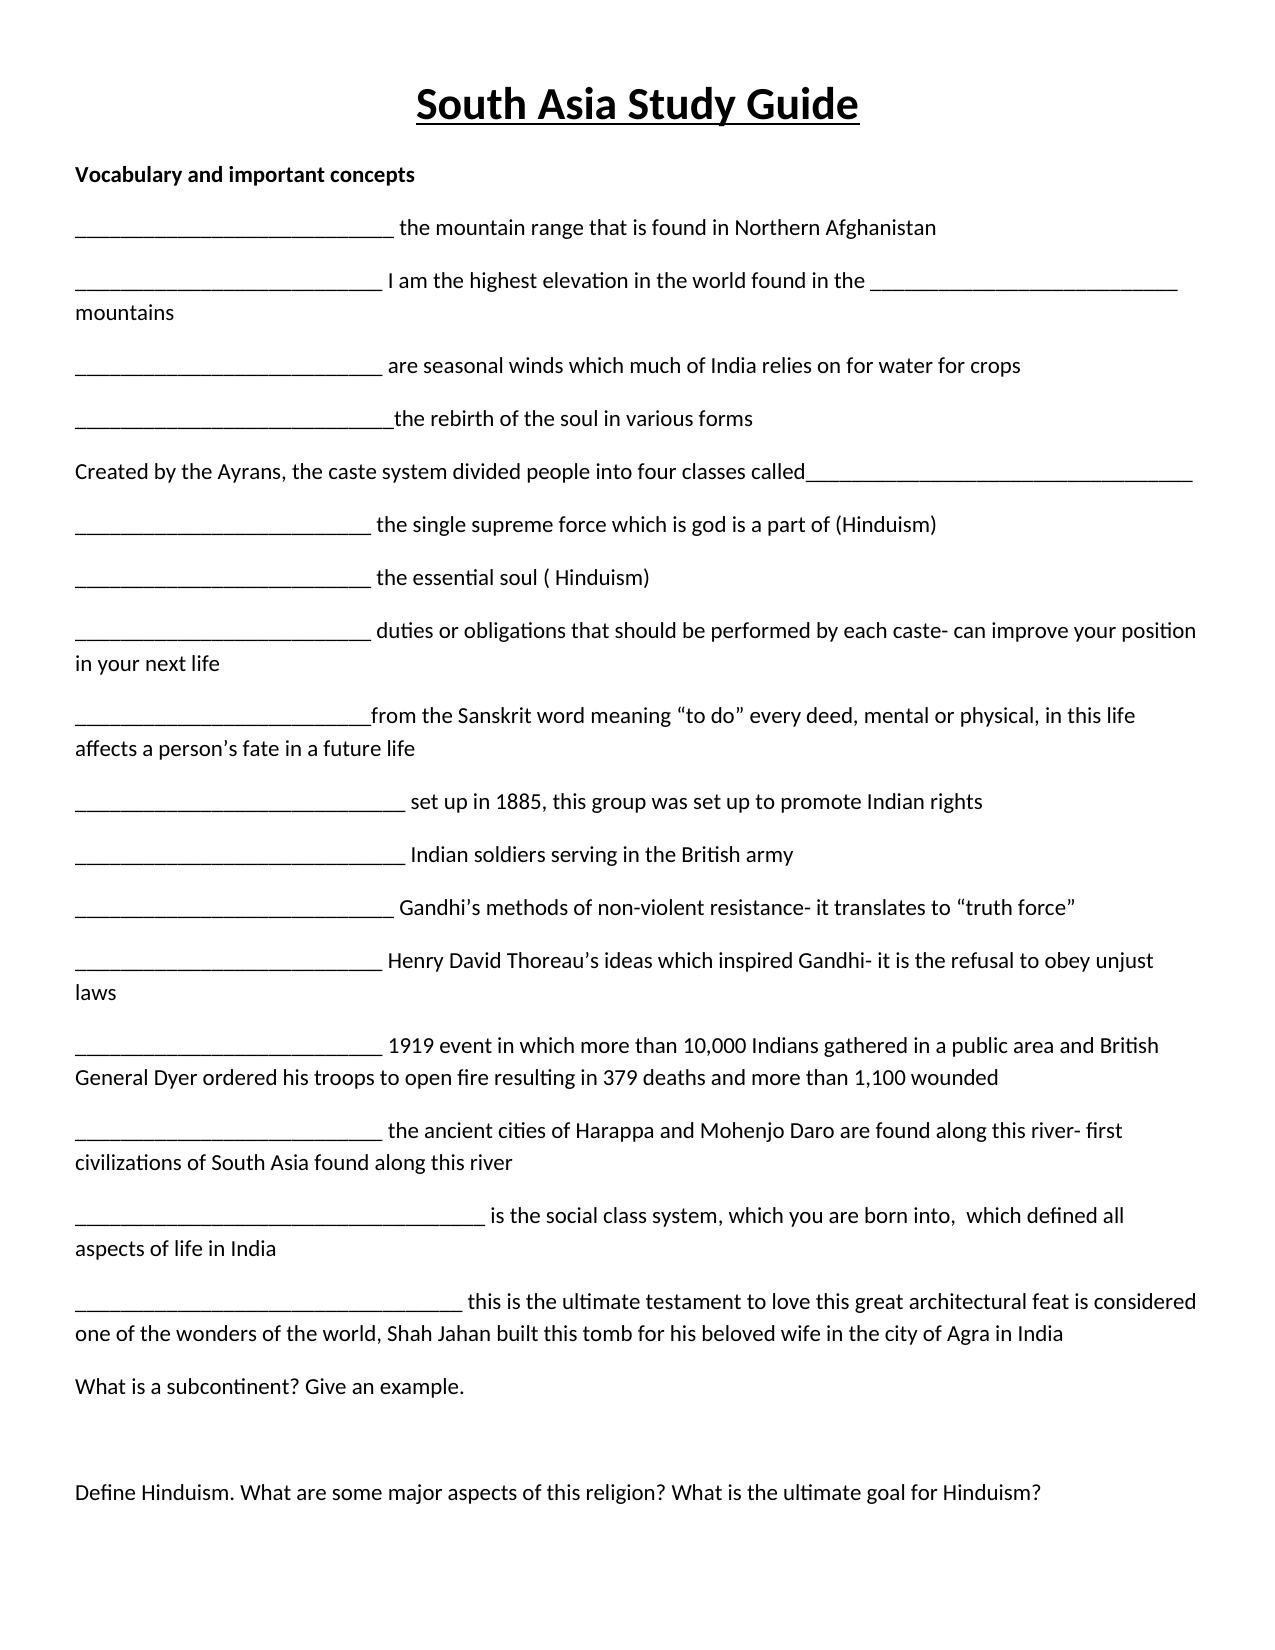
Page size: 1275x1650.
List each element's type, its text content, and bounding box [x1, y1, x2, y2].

text __________________________from the Sanskrit word meaning “to do” every deed, mental or physical, in this life affects a person’s fate in a future life [75, 702, 1200, 762]
text ___________________________ the ancient cities of Harappa and Mohenjo Daro are found along this river- first civilizations of South Asia found along this river [75, 1116, 1200, 1177]
text What is a subcontinent? Give an example. [75, 1372, 1200, 1400]
text ___________________________ Henry David Thoreau’s ideas which inspired Gandhi- it is the refusal to obey unjust laws [75, 946, 1200, 1006]
text ____________________________ the mountain range that is found in Northern Afghanistan [75, 213, 1200, 241]
text Define Hinduism. What are some major aspects of this religion? What is the ultimate goal for Hinduism? [75, 1478, 1200, 1506]
text __________________________ duties or obligations that should be performed by each caste- can improve your position in your next life [75, 616, 1200, 677]
text __________________________________ this is the ultimate testament to love this great architectural feat is considered one of the wonders of the world, Shah Jahan built this tomb for his beloved wife in the city of Agra in India [75, 1287, 1200, 1347]
text South Asia Study Guide [75, 75, 1200, 131]
text __________________________ the essential soul ( Hinduism) [75, 563, 1200, 591]
text Created by the Ayrans, the caste system divided people into four classes called__________________________________ [75, 457, 1200, 485]
text __________________________ the single supreme force which is god is a part of (Hinduism) [75, 510, 1200, 538]
text ___________________________ I am the highest elevation in the world found in the ___________________________ mountains [75, 266, 1200, 326]
text Vocabulary and important concepts [75, 160, 1200, 188]
text ____________________________the rebirth of the soul in various forms [75, 404, 1200, 432]
text ___________________________ are seasonal winds which much of India relies on for water for crops [75, 351, 1200, 379]
text ____________________________ Gandhi’s methods of non-violent resistance- it translates to “truth force” [75, 893, 1200, 921]
text _____________________________ Indian soldiers serving in the British army [75, 840, 1200, 868]
text _____________________________ set up in 1885, this group was set up to promote Indian rights [75, 787, 1200, 815]
text ____________________________________ is the social class system, which you are born into, which defined all aspects of life in India [75, 1202, 1200, 1262]
text ___________________________ 1919 event in which more than 10,000 Indians gathered in a public area and British General Dyer ordered his troops to open fire resulting in 379 deaths and more than 1,100 wounded [75, 1031, 1200, 1091]
